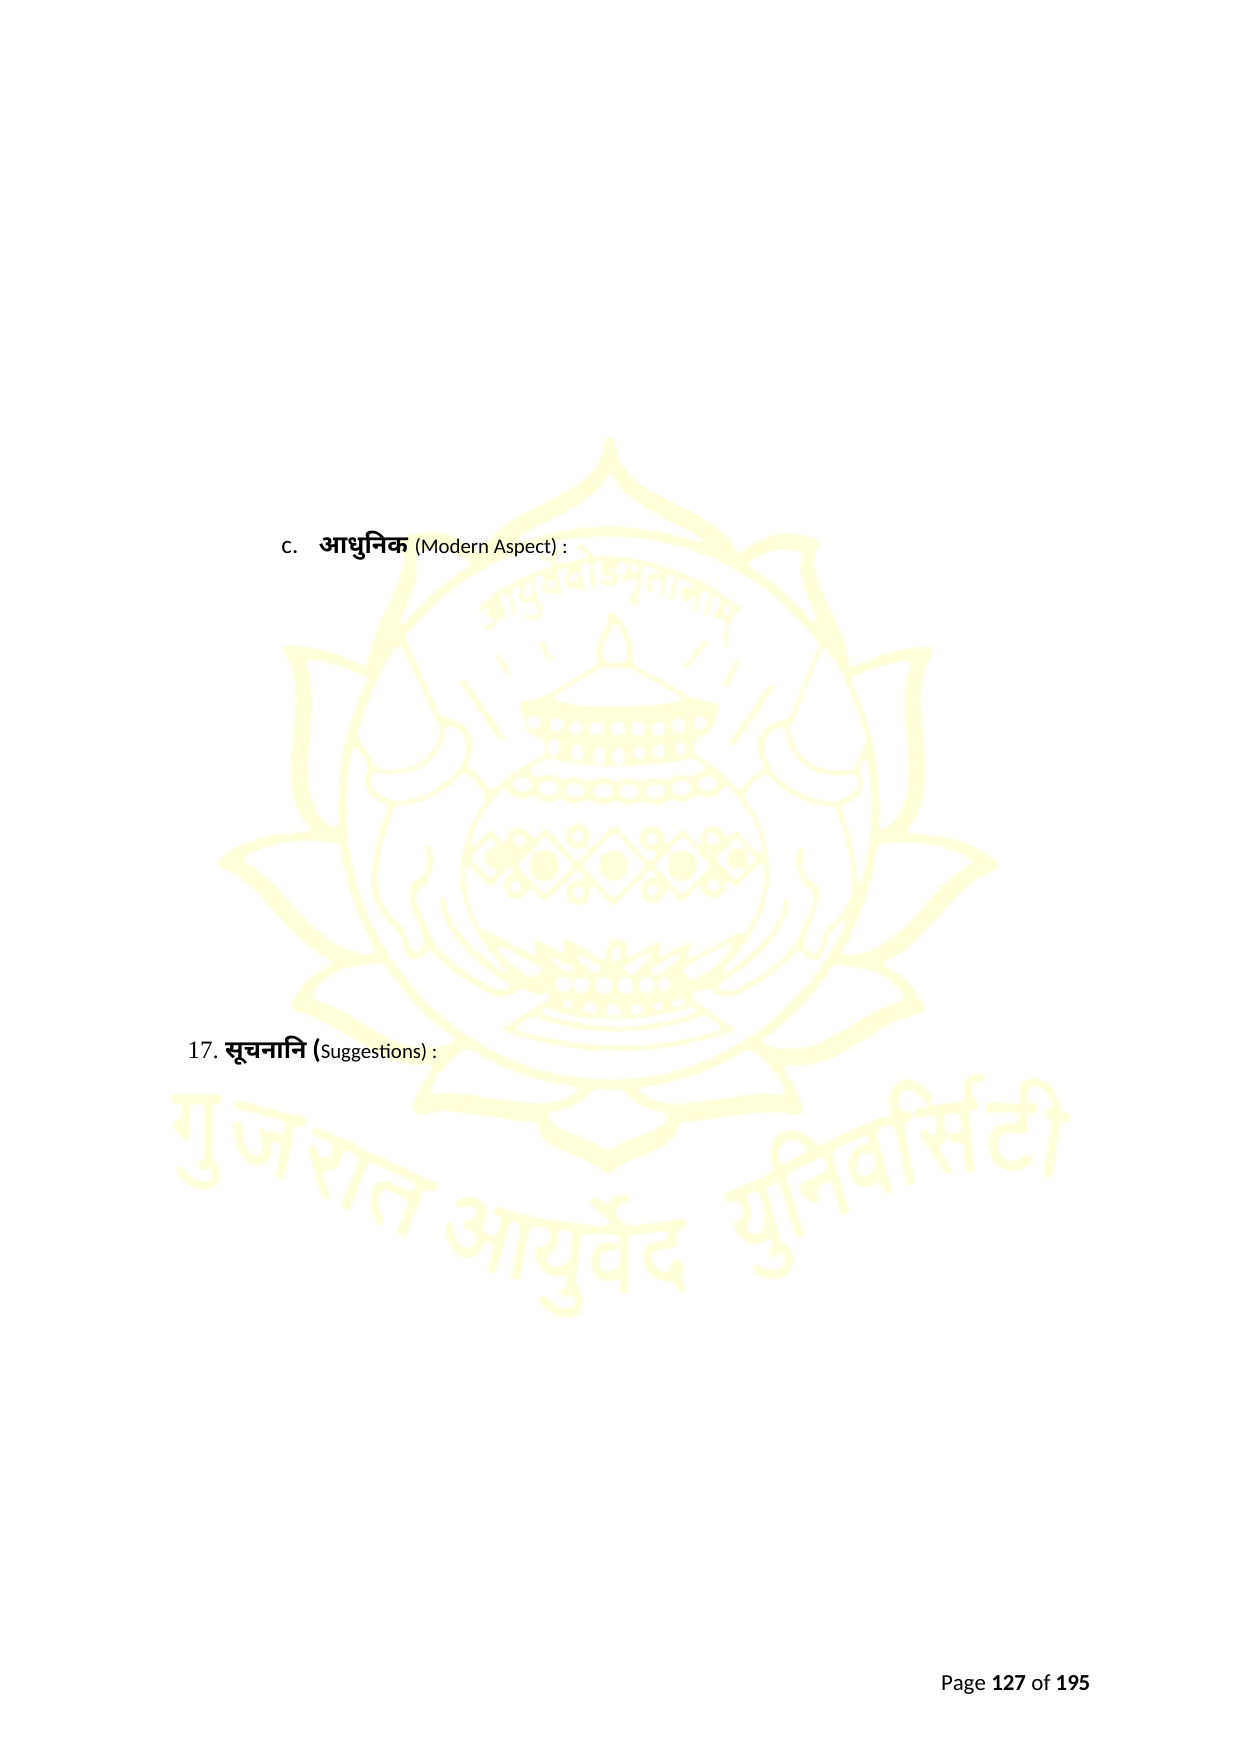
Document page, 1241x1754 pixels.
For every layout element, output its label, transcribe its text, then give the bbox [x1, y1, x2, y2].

list आधुनिक (Modern Aspect) : [281, 529, 1090, 564]
list सूचनानि (Suggestions) : [187, 1032, 1090, 1069]
